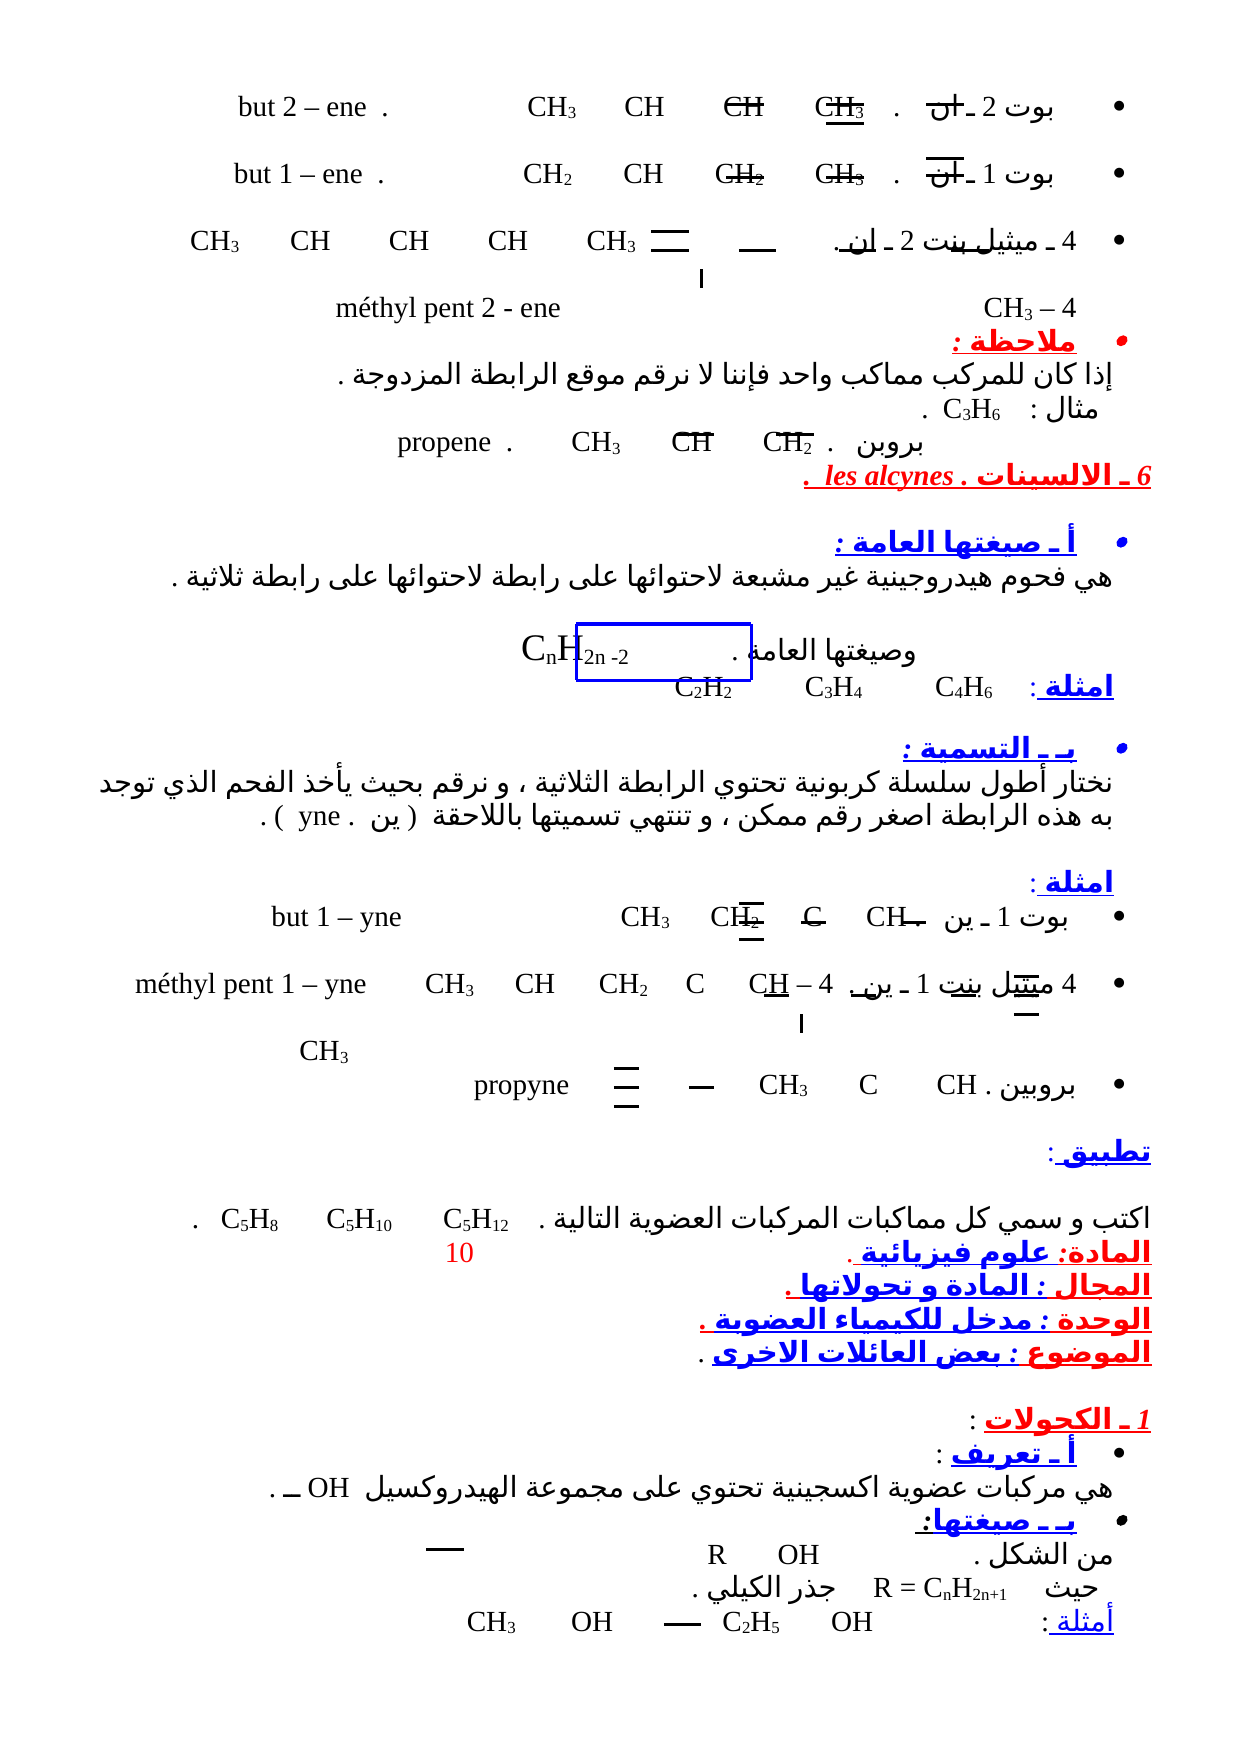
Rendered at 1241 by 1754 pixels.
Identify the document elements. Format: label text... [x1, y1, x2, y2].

list 4 ميثيل بنت 1 ـ ين . 4 – méthyl pent 1 – yne CH3 CH CH2 C CH [89, 966, 1114, 1000]
list ملاحظة : [89, 324, 1114, 357]
text إذا كان للمركب مماكب واحد فإننا لا نرقم موقع الرابطة المزدوجة . [89, 357, 1114, 391]
text المادة: علوم فيزيائية . 10 [89, 1235, 1152, 1268]
text بروبن . propene . CH3 CH CH2 [89, 424, 1114, 458]
text هي مركبات عضوية اكسجينية تحتوي على مجموعة الهيدروكسيل OH ــ . [89, 1470, 1114, 1503]
text امثلة : [89, 866, 1114, 899]
text 6 ـ الالسينات . les alcynes . [89, 458, 1152, 492]
text تطبيق : [89, 1134, 1152, 1168]
text الوحدة : مدخل للكيمياء العضوبة . [89, 1302, 1152, 1335]
list بوت 1 ـ ان . but 1 – ene . CH2 CH CH2 CH3 [89, 156, 1114, 189]
text 1 ـ الكحولات : [89, 1402, 1152, 1436]
text وصيغتها العامة . CnH2n -2 [578, 626, 750, 669]
text CH3 [89, 1033, 1114, 1067]
text امثلة : C2H2 C3H4 C4H6 [89, 669, 1114, 702]
text اكتب و سمي كل مماكبات المركبات العضوية التالية . C5H8 C5H10 C5H12 . [89, 1201, 1152, 1235]
text وصيغتها العامة . CnH2n -2 [89, 626, 575, 669]
text 4 – méthyl pent 2 - ene CH3 [89, 290, 1077, 324]
text أمثلة : CH3 OH C2H5 OH [89, 1604, 1114, 1637]
list 4 ـ ميثيل بنت 2 ـ ان . CH3 CH CH CH CH3 [89, 223, 1114, 257]
text الموضوع : بعض العائلات الاخرى . [89, 1335, 1152, 1369]
list بروبين . propyne CH3 C CH [89, 1067, 1114, 1101]
list بوت 2 ـ ان . but 2 – ene . CH3 CH CH CH3 [89, 89, 1114, 122]
list أ ـ صيغتها العامة : [89, 525, 1114, 559]
list بوت 1 ـ ين . but 1 – yne CH3 CH2 C CH [89, 899, 1114, 933]
list بـ ـ صيغتها: [89, 1503, 1114, 1537]
text حيث R = CnH2n+1 جذر الكيلي . [89, 1570, 1114, 1604]
list أ ـ تعريف : [89, 1436, 1114, 1470]
list بـ ـ التسمية : [89, 731, 1114, 765]
text نختار أطول سلسلة كربونية تحتوي الرابطة الثلاثية ، و نرقم بحيث يأخذ الفحم الذي توجد به هذه الرابطة اصغر رقم ممكن ، و تنتهي تسميتها باللاحقة ( ين . yne ) . [89, 765, 1114, 832]
text من الشكل . R OH [89, 1537, 1114, 1570]
text وصيغتها العامة . CnH2n -2 [753, 626, 1114, 669]
text هي فحوم هيدروجينية غير مشبعة لاحتوائها على رابطة لاحتوائها على رابطة ثلاثية . [89, 559, 1114, 592]
text مثال : C3H6 . [89, 391, 1114, 424]
text المجال : المادة و تحولاتها . [89, 1268, 1152, 1302]
